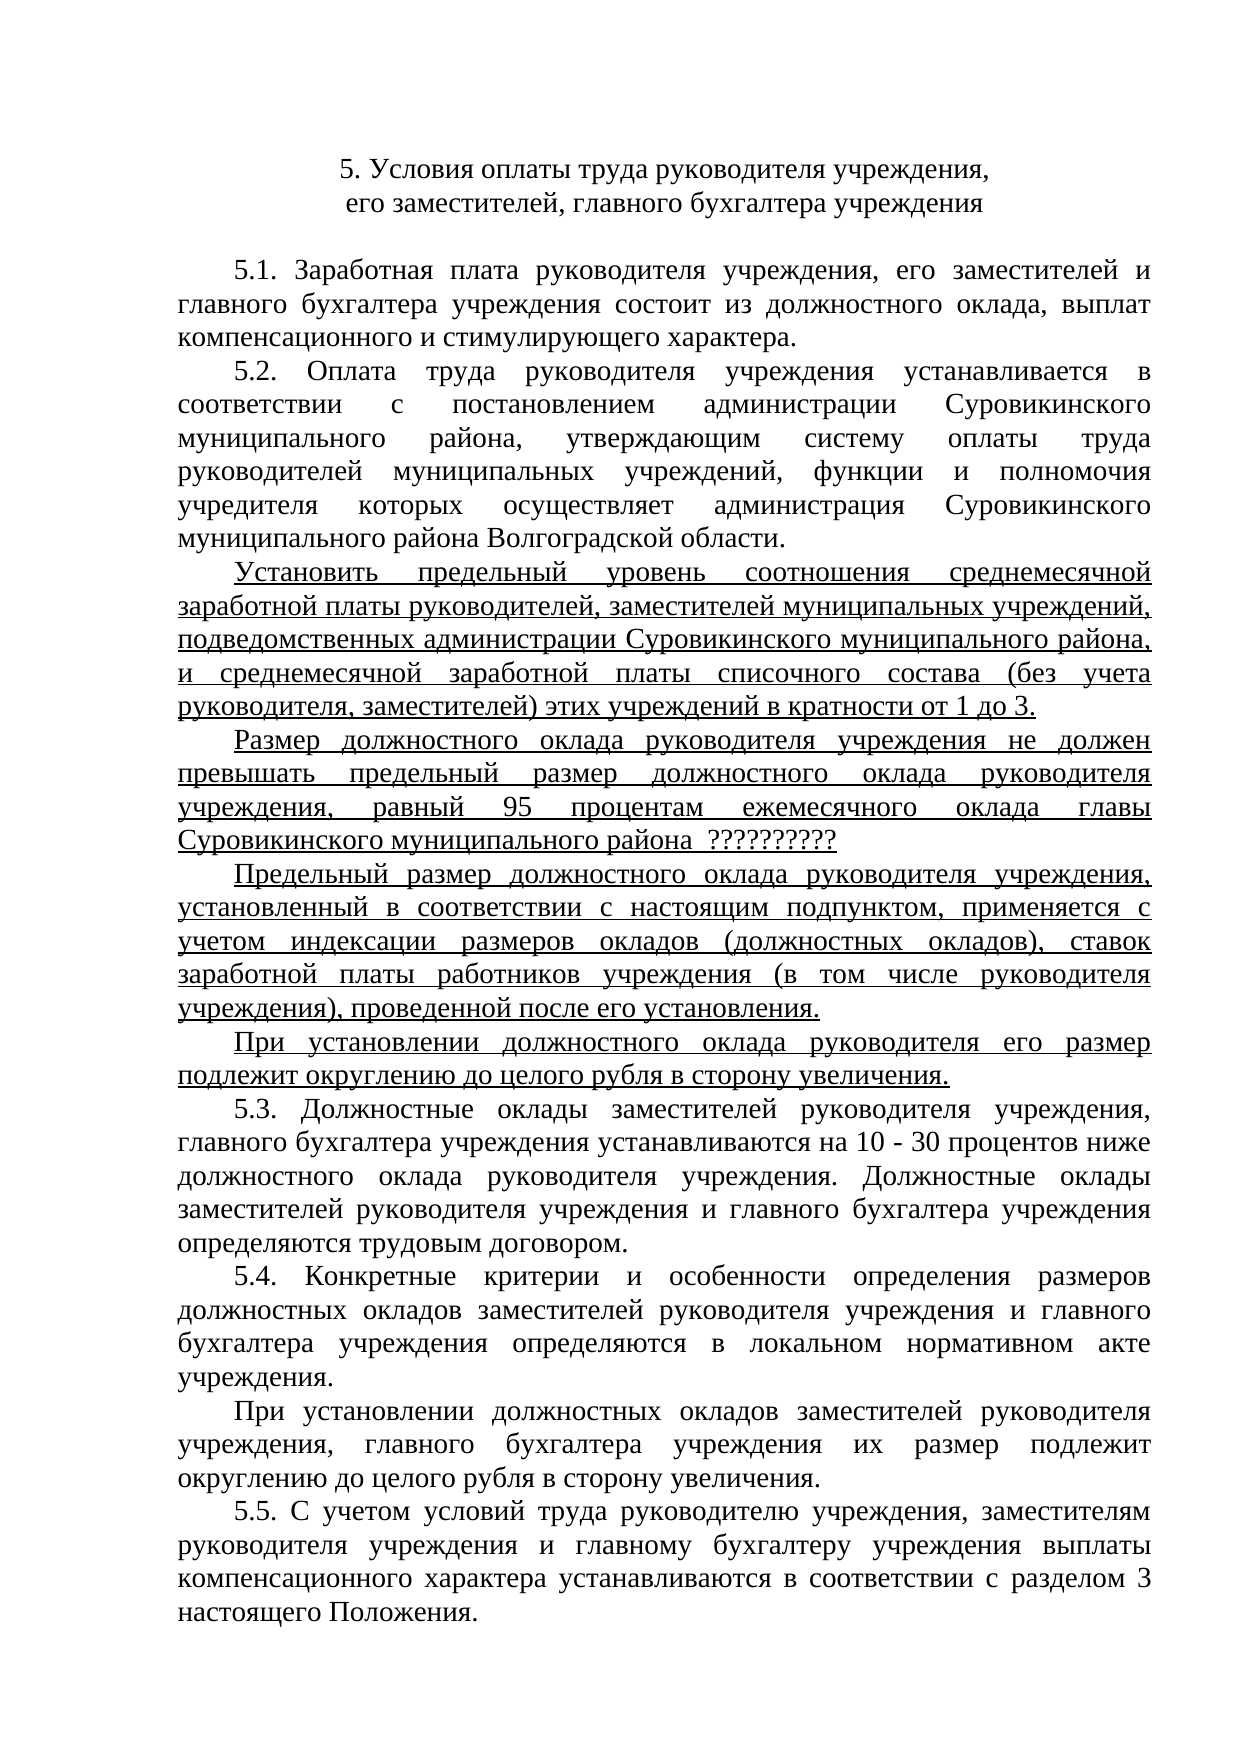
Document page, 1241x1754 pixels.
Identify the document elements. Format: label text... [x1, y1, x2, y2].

text 5. Условия оплаты труда руководителя учреждения, [177, 152, 1152, 185]
text Установить предельный уровень соотношения среднемесячной заработной платы руководителей, заместителей муниципальных учреждений, подведомственных администрации Суровикинского муниципального района, и среднемесячной заработной платы списочного состава (без учета руководителя, заместителей) этих учреждений в кратности от 1 до 3. [177, 651, 1152, 684]
text При установлении должностного оклада руководителя его размер подлежит округлению до целого рубля в сторону увеличения. [177, 1024, 1152, 1091]
text Установить предельный уровень соотношения среднемесячной заработной платы руководителей, заместителей муниципальных учреждений, подведомственных администрации Суровикинского муниципального района, и среднемесячной заработной платы списочного состава (без учета руководителя, заместителей) этих учреждений в кратности от 1 до 3. [177, 685, 1152, 722]
text При установлении должностных окладов заместителей руководителя учреждения, главного бухгалтера учреждения их размер подлежит округлению до целого рубля в сторону увеличения. [177, 1393, 1152, 1493]
text Установить предельный уровень соотношения среднемесячной заработной платы руководителей, заместителей муниципальных учреждений, подведомственных администрации Суровикинского муниципального района, и среднемесячной заработной платы списочного состава (без учета руководителя, заместителей) этих учреждений в кратности от 1 до 3. [177, 618, 1152, 650]
text Предельный размер должностного оклада руководителя учреждения, установленный в соответствии с настоящим подпунктом, применяется с учетом индексации размеров окладов (должностных окладов), ставок заработной платы работников учреждения (в том числе руководителя учреждения), проведенной после его установления. [177, 856, 1152, 919]
text Размер должностного оклада руководителя учреждения не должен превышать предельный размер должностного оклада руководителя учреждения, равный 95 процентам ежемесячного оклада главы Суровикинского муниципального района ?????????? [177, 819, 1152, 856]
text Размер должностного оклада руководителя учреждения не должен превышать предельный размер должностного оклада руководителя учреждения, равный 95 процентам ежемесячного оклада главы Суровикинского муниципального района ?????????? [177, 722, 1152, 784]
text 5.2. Оплата труда руководителя учреждения устанавливается в соответствии с постановлением администрации Суровикинского муниципального района, утверждающим систему оплаты труда руководителей муниципальных учреждений, функции и полномочия учредителя которых осуществляет администрация Суровикинского муниципального района Волгоградской области. [177, 353, 1152, 554]
text 5.5. С учетом условий труда руководителю учреждения, заместителям руководителя учреждения и главному бухгалтеру учреждения выплаты компенсационного характера устанавливаются в соответствии с разделом 3 настоящего Положения. [177, 1493, 1152, 1627]
text 5.1. Заработная плата руководителя учреждения, его заместителей и главного бухгалтера учреждения состоит из должностного оклада, выплат компенсационного и стимулирующего характера. [177, 252, 1152, 353]
text Предельный размер должностного оклада руководителя учреждения, установленный в соответствии с настоящим подпунктом, применяется с учетом индексации размеров окладов (должностных окладов), ставок заработной платы работников учреждения (в том числе руководителя учреждения), проведенной после его установления. [177, 920, 1152, 952]
text Размер должностного оклада руководителя учреждения не должен превышать предельный размер должностного оклада руководителя учреждения, равный 95 процентам ежемесячного оклада главы Суровикинского муниципального района ?????????? [177, 785, 1152, 818]
text Установить предельный уровень соотношения среднемесячной заработной платы руководителей, заместителей муниципальных учреждений, подведомственных администрации Суровикинского муниципального района, и среднемесячной заработной платы списочного состава (без учета руководителя, заместителей) этих учреждений в кратности от 1 до 3. [177, 554, 1152, 617]
text 5.3. Должностные оклады заместителей руководителя учреждения, главного бухгалтера учреждения устанавливаются на 10 - 30 процентов ниже должностного оклада руководителя учреждения. Должностные оклады заместителей руководителя учреждения и главного бухгалтера учреждения определяются трудовым договором. [177, 1091, 1152, 1258]
text Предельный размер должностного оклада руководителя учреждения, установленный в соответствии с настоящим подпунктом, применяется с учетом индексации размеров окладов (должностных окладов), ставок заработной платы работников учреждения (в том числе руководителя учреждения), проведенной после его установления. [177, 953, 1152, 1024]
text его заместителей, главного бухгалтера учреждения [177, 185, 1152, 219]
text 5.4. Конкретные критерии и особенности определения размеров должностных окладов заместителей руководителя учреждения и главного бухгалтера учреждения определяются в локальном нормативном акте учреждения. [177, 1258, 1152, 1393]
